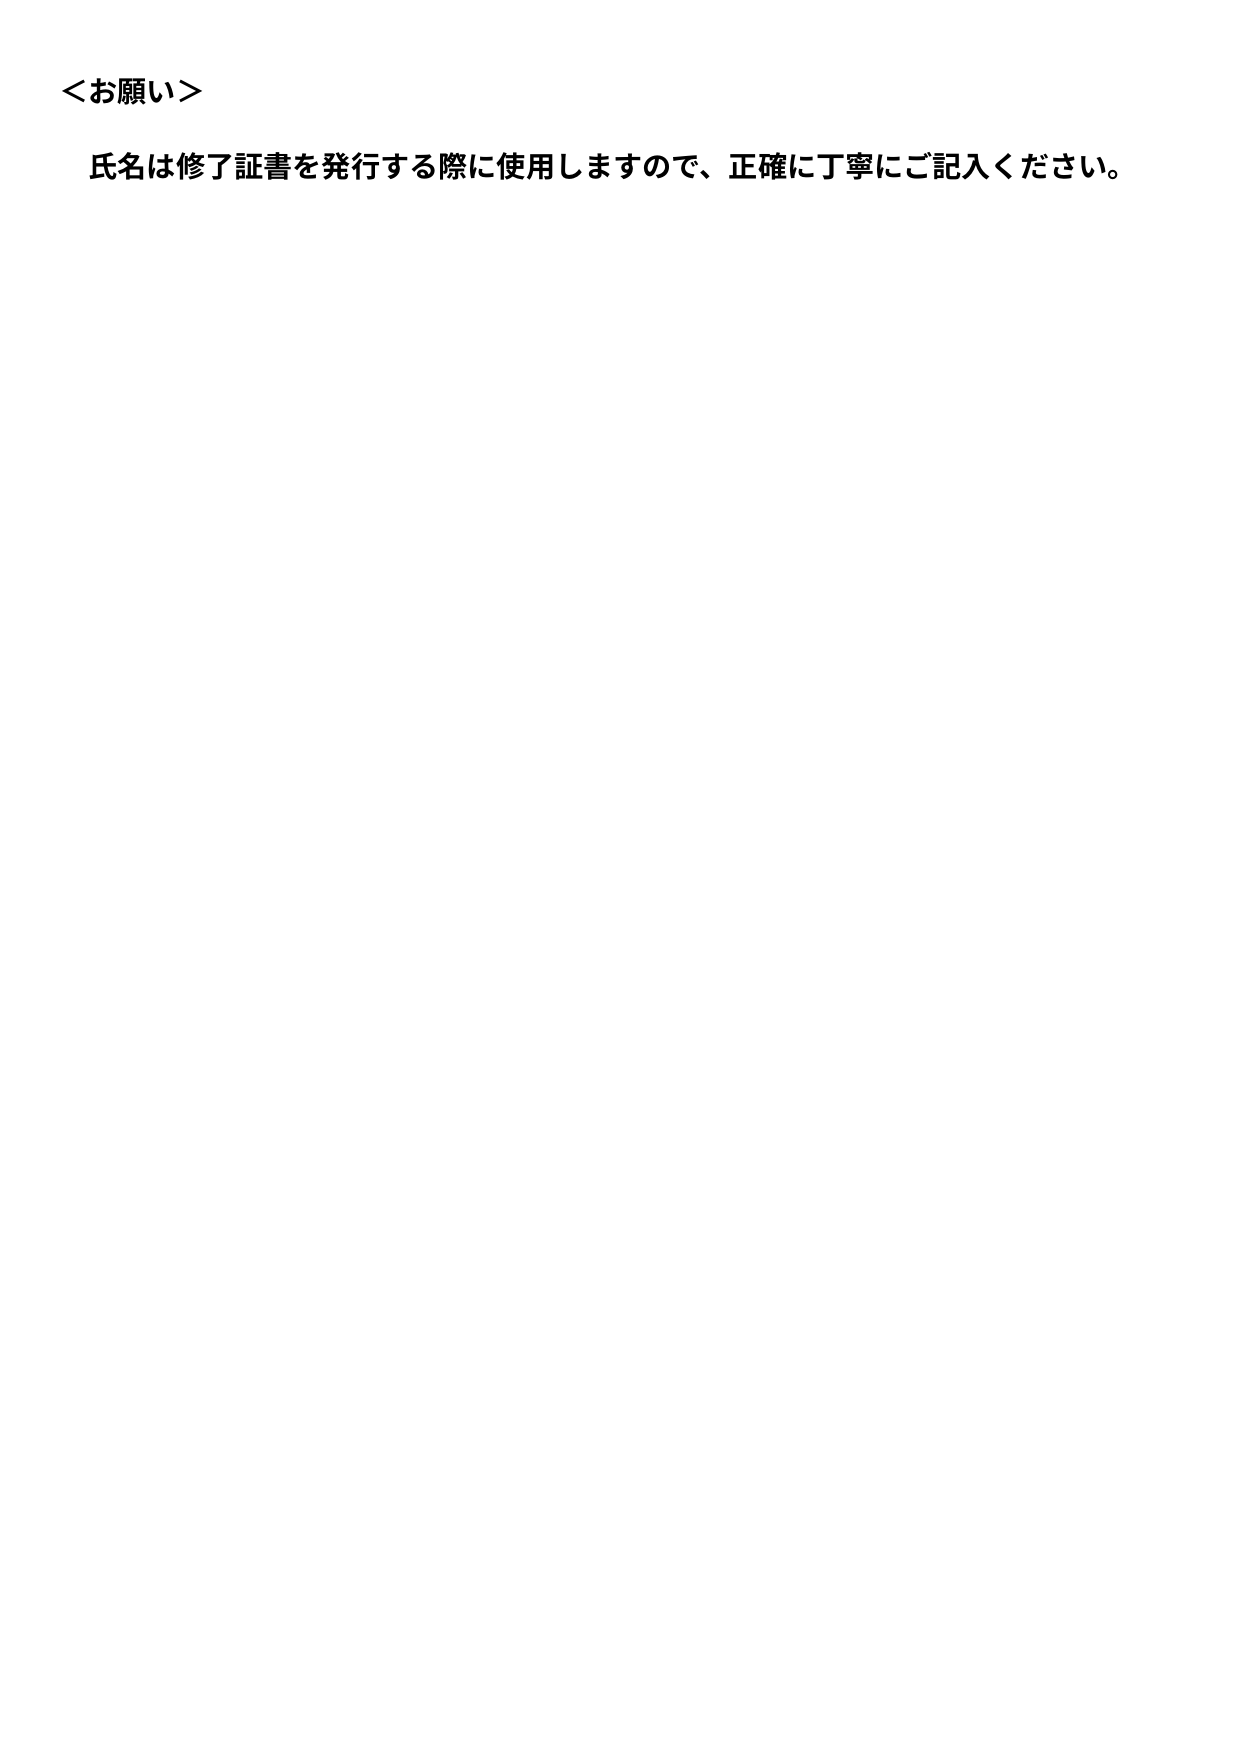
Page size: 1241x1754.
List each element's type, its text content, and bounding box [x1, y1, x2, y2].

text ＜お願い＞ [59, 52, 1181, 127]
text 氏名は修了証書を発行する際に使用しますので、正確に丁寧にご記入ください。 [59, 127, 1181, 202]
